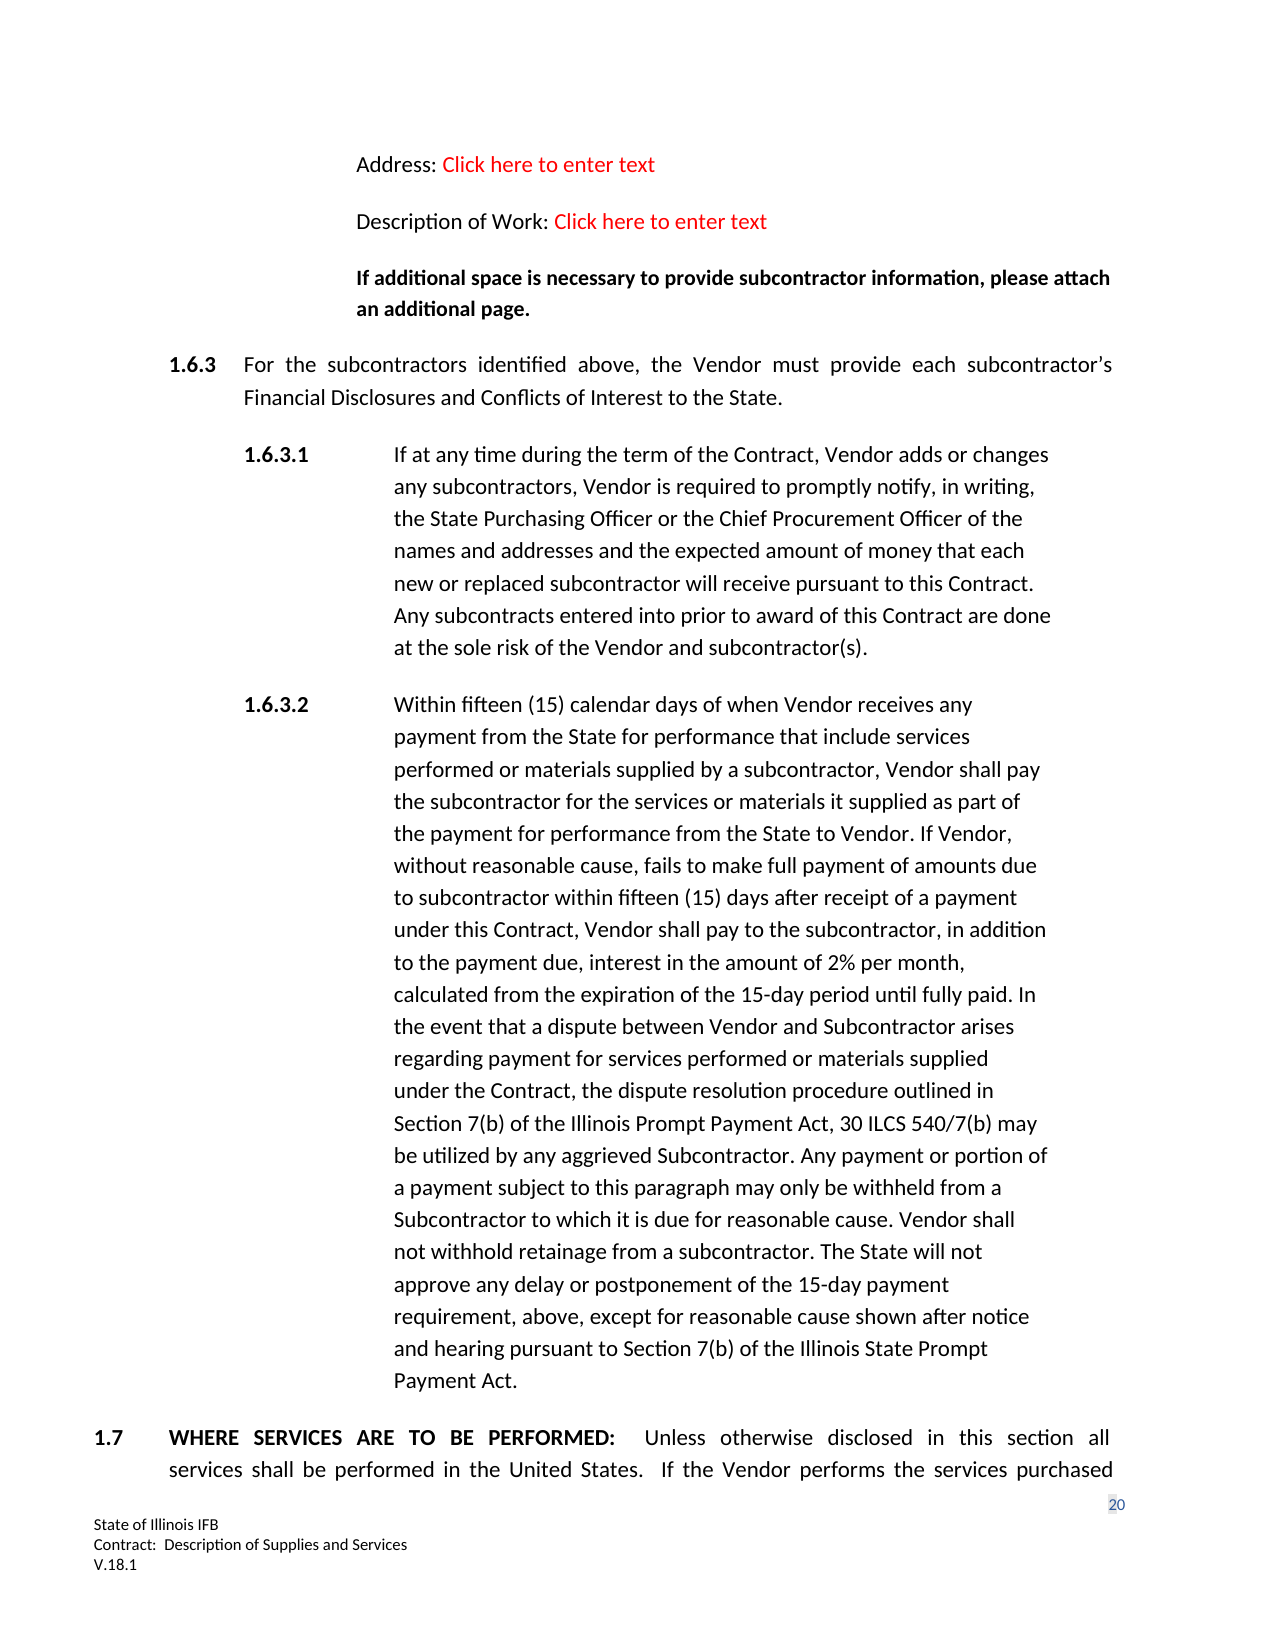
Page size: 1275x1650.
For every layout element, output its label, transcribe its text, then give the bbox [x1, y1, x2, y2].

text 1.6.3.1 If at any time during the term of the Contract, Vendor adds or changes any subcontractors, Vendor is required to promptly notify, in writing, the State Purchasing Officer or the Chief Procurement Officer of the names and addresses and the expected amount of money that each new or replaced subcontractor will receive pursuant to this Contract. Any subcontracts entered into prior to award of this Contract are done at the sole risk of the Vendor and subcontractor(s). [244, 440, 1125, 661]
text Address: [356, 150, 1125, 178]
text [94, 1423, 1125, 1484]
text Description of Work: [356, 207, 1125, 235]
text If additional space is necessary to provide subcontractor information, please attach an additional page. [356, 264, 1125, 322]
text 1.6.3.2 Within fifteen (15) calendar days of when Vendor receives any payment from the State for performance that include services performed or materials supplied by a subcontractor, Vendor shall pay the subcontractor for the services or materials it supplied as part of the payment for performance from the State to Vendor. If Vendor, without reasonable cause, fails to make full payment of amounts due to subcontractor within fifteen (15) days after receipt of a payment under this Contract, Vendor shall pay to the subcontractor, in addition to the payment due, interest in the amount of 2% per month, calculated from the expiration of the 15-day period until fully paid. In the event that a dispute between Vendor and Subcontractor arises regarding payment for services performed or materials supplied under the Contract, the dispute resolution procedure outlined in Section 7(b) of the Illinois Prompt Payment Act, 30 ILCS 540/7(b) may be utilized by any aggrieved Subcontractor. Any payment or portion of a payment subject to this paragraph may only be withheld from a Subcontractor to which it is due for reasonable cause. Vendor shall not withhold retainage from a subcontractor. The State will not approve any delay or postponement of the 15-day payment requirement, above, except for reasonable cause shown after notice and hearing pursuant to Section 7(b) of the Illinois State Prompt Payment Act. [244, 690, 1125, 1394]
list 1.6.3 For the subcontractors identified above, the Vendor must provide each subcontractor’s Financial Disclosures and Conflicts of Interest to the State. [169, 351, 1125, 411]
